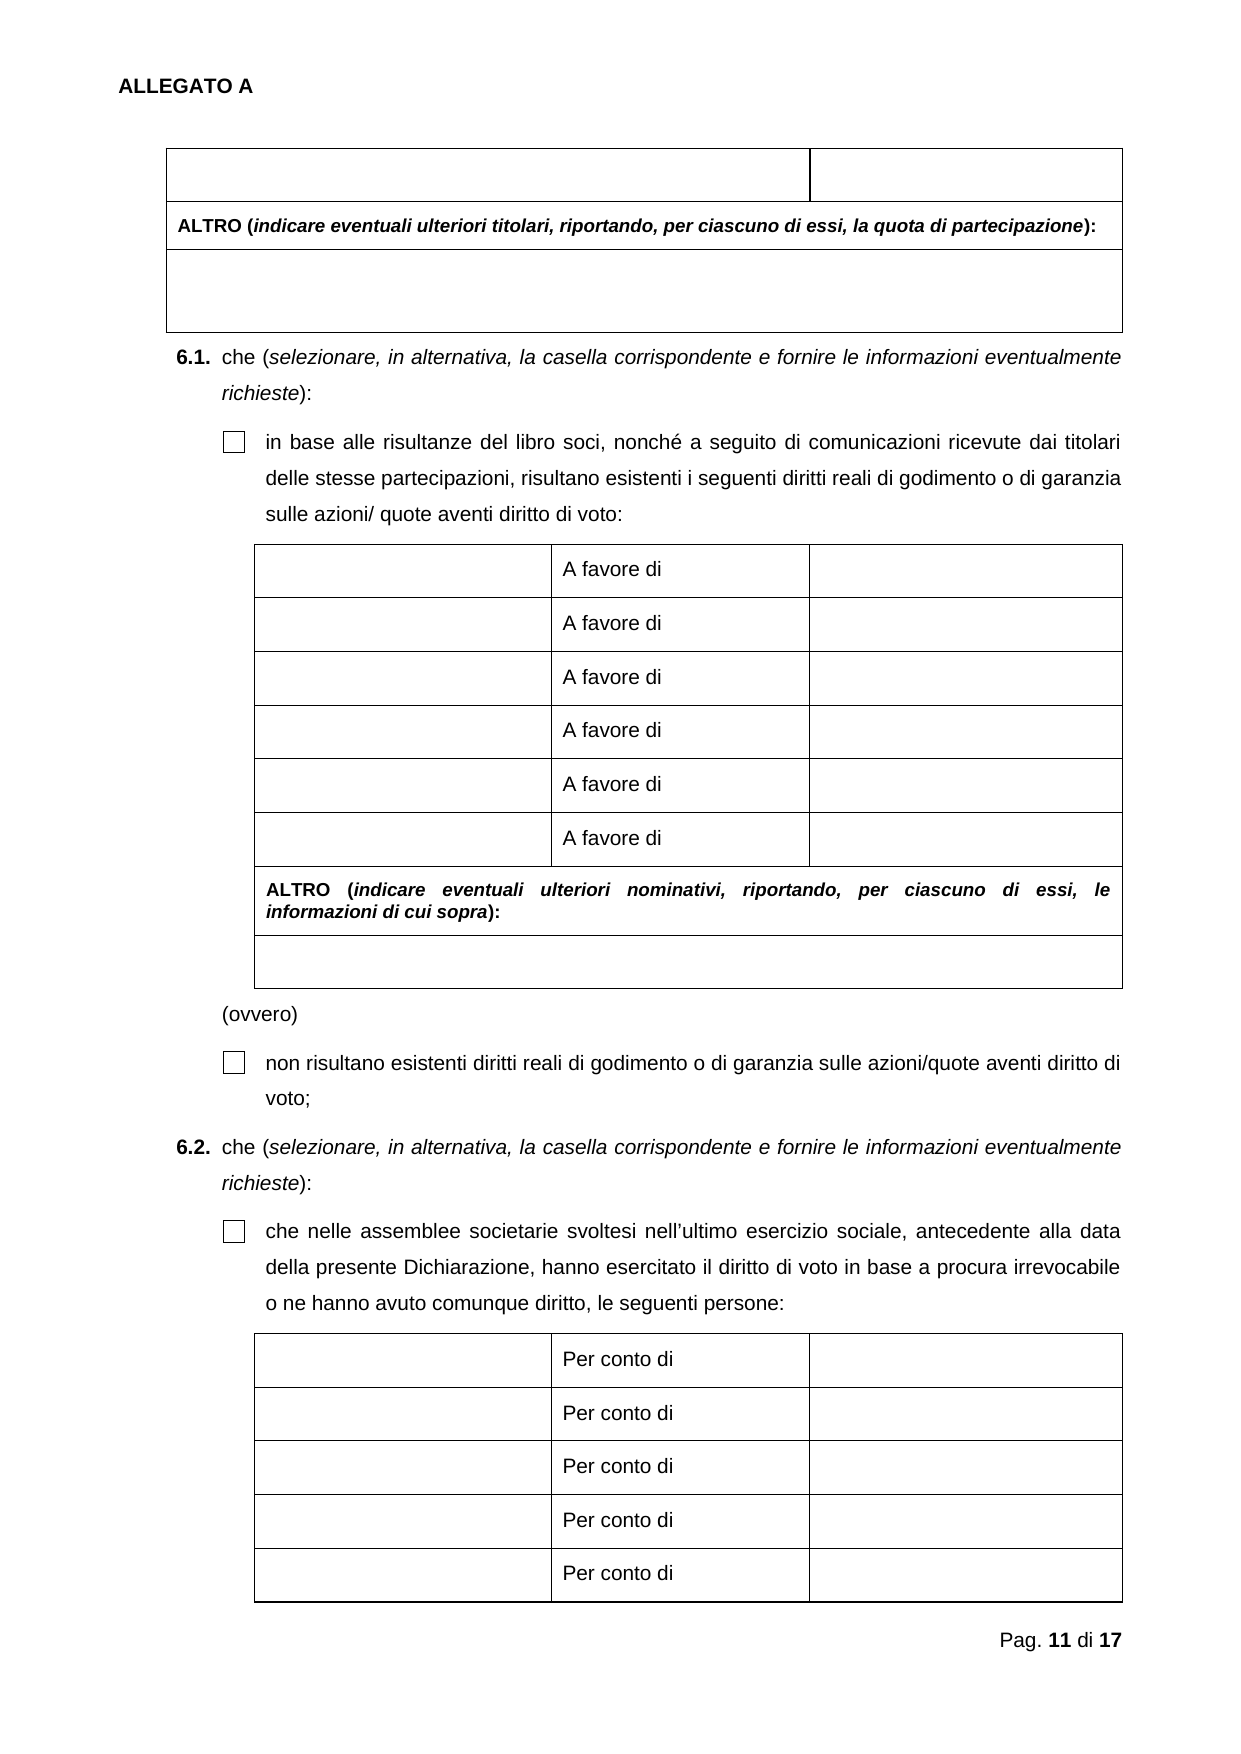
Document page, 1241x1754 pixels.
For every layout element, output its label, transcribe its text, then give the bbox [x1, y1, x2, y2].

table_cell [810, 1495, 1122, 1548]
list che (selezionare, in alternativa, la casella corrispondente e fornire le informazioni eventualmente richieste): [176, 1135, 1122, 1194]
table_cell A favore di [552, 598, 809, 651]
table_cell [255, 1495, 551, 1548]
table_cell Per conto di [552, 1549, 809, 1601]
text (ovvero) [148, 1002, 1122, 1026]
table_cell [811, 149, 1122, 201]
table_cell [810, 759, 1122, 812]
table_header [810, 545, 1122, 597]
table_cell [810, 598, 1122, 651]
table_cell A favore di [552, 813, 809, 866]
table_cell A favore di [552, 759, 809, 812]
table_cell ALTRO (indicare eventuali ulteriori titolari, riportando, per ciascuno di essi, la quota di partecipazione): [167, 202, 1122, 249]
list in base alle risultanze del libro soci, nonché a seguito di comunicazioni ricevute dai titolari delle stesse partecipazioni, risultano esistenti i seguenti diritti reali di godimento o di garanzia sulle azioni/ quote aventi diritto di voto: [222, 429, 1122, 525]
table_cell A favore di [552, 706, 809, 758]
table_cell [810, 706, 1122, 758]
table_cell [167, 149, 809, 201]
table_cell Per conto di [552, 1441, 809, 1494]
table_header Per conto di [552, 1334, 809, 1387]
table_cell [810, 1549, 1122, 1601]
table_cell [255, 813, 551, 866]
table_cell [255, 1549, 551, 1601]
table_cell [810, 813, 1122, 866]
table_cell A favore di [552, 652, 809, 704]
list che nelle assemblee societarie svoltesi nell’ultimo esercizio sociale, antecedente alla data della presente Dichiarazione, hanno esercitato il diritto di voto in base a procura irrevocabile o ne hanno avuto comunque diritto, le seguenti persone: [222, 1219, 1122, 1315]
table_cell ALTRO (indicare eventuali ulteriori nominativi, riportando, per ciascuno di essi, le informazioni di cui sopra): [255, 867, 1122, 935]
table_cell [255, 652, 551, 704]
table_cell [167, 250, 1122, 332]
list non risultano esistenti diritti reali di godimento o di garanzia sulle azioni/quote aventi diritto di voto; [222, 1050, 1122, 1110]
list che (selezionare, in alternativa, la casella corrispondente e fornire le informazioni eventualmente richieste): [176, 345, 1122, 405]
table_cell [255, 1441, 551, 1494]
table_header [255, 545, 551, 597]
table_cell Per conto di [552, 1495, 809, 1548]
table_cell [810, 652, 1122, 704]
table_cell [810, 1441, 1122, 1494]
table_cell [255, 598, 551, 651]
table_header A favore di [552, 545, 809, 597]
table_cell [255, 706, 551, 758]
table_cell [255, 759, 551, 812]
table_cell [255, 936, 1122, 988]
table_cell Per conto di [552, 1388, 809, 1440]
table_cell [810, 1388, 1122, 1440]
table_header [810, 1334, 1122, 1387]
table_cell [255, 1388, 551, 1440]
table_header [255, 1334, 551, 1387]
